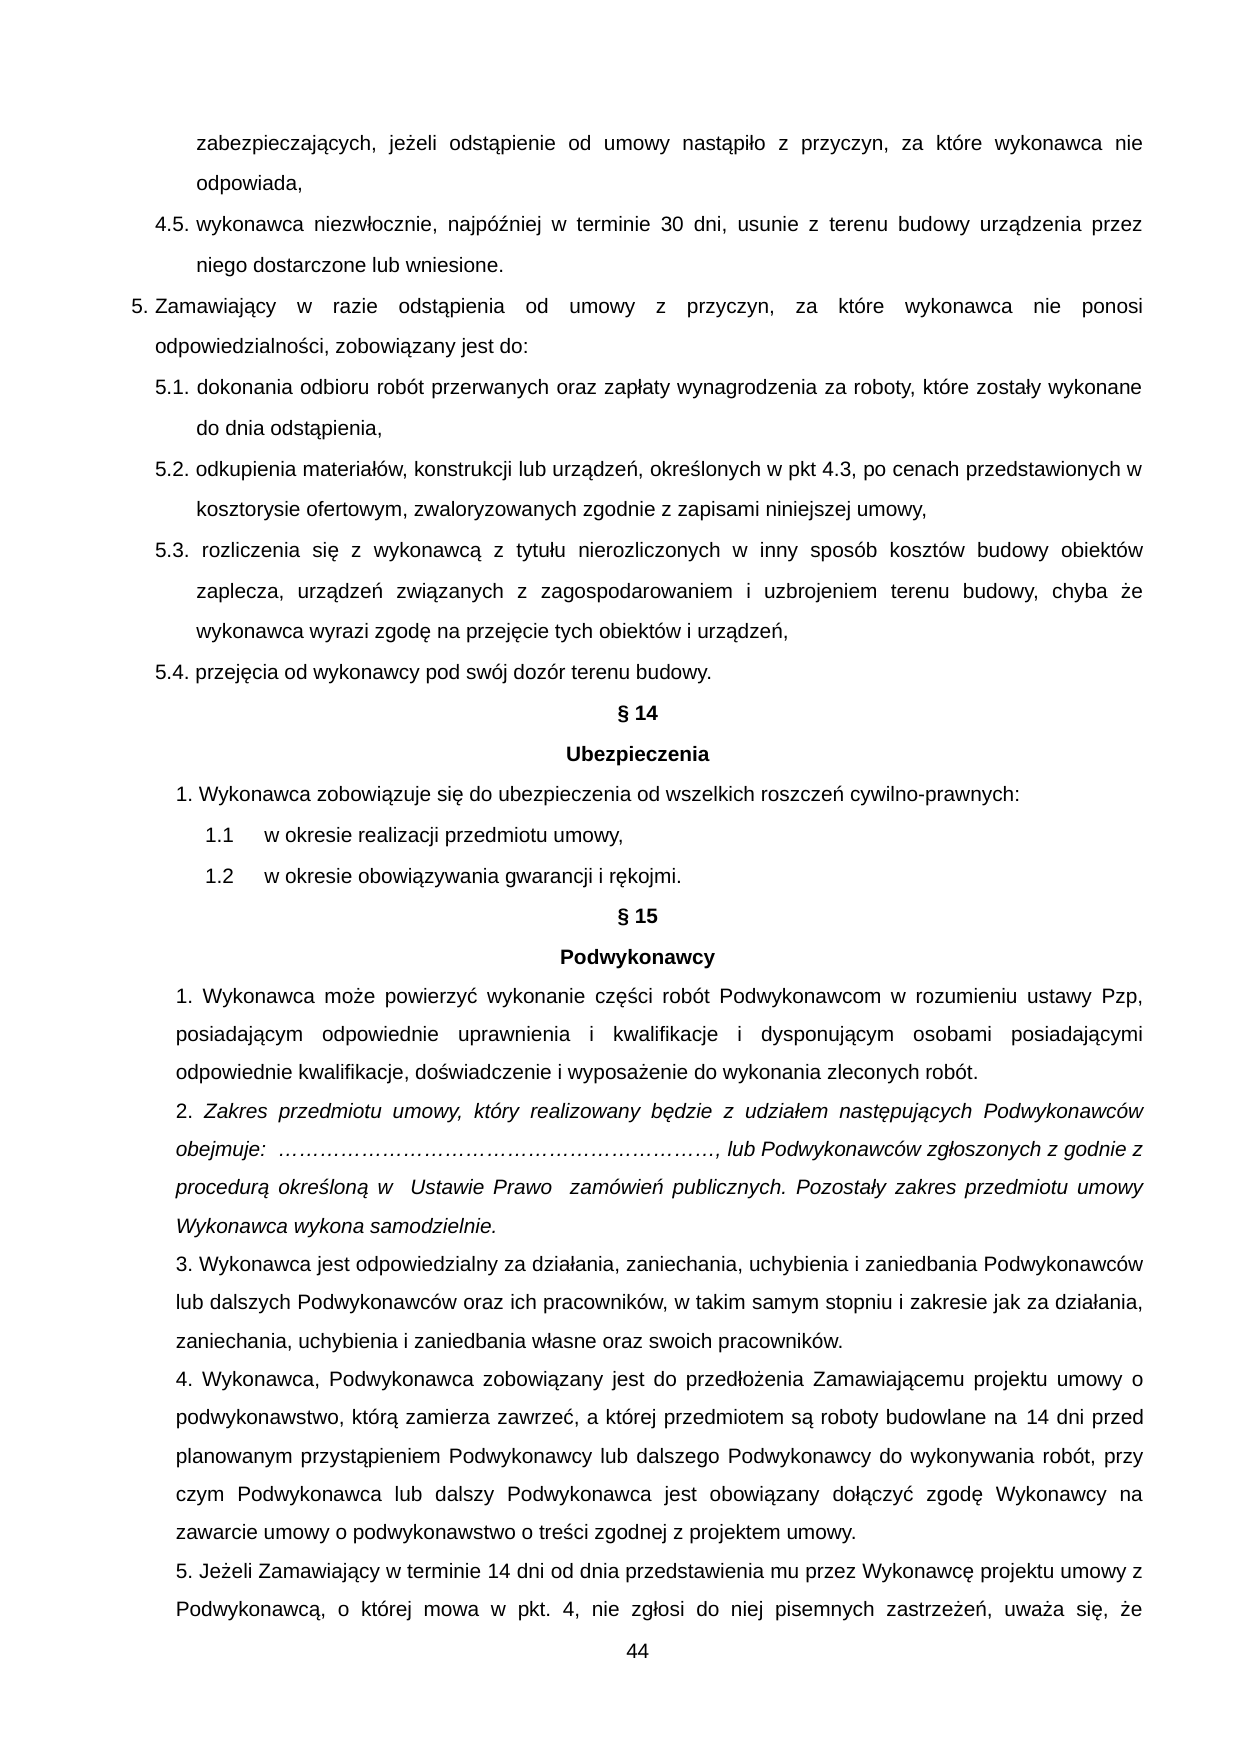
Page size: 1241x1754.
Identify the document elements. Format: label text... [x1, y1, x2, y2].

text Podwykonawcy [131, 928, 1144, 969]
text 1. Wykonawca może powierzyć wykonanie części robót Podwykonawcom w rozumieniu ustawy Pzp, posiadającym odpowiednie uprawnienia i kwalifikacje i dysponującym osobami posiadającymi odpowiednie kwalifikacje, doświadczenie i wyposażenie do wykonania zleconych robót. [176, 969, 1144, 1084]
text 1.2 w okresie obowiązywania gwarancji i rękojmi. [205, 847, 1144, 888]
text 2. Zakres przedmiotu umowy, który realizowany będzie z udziałem następujących Podwykonawców obejmuje: ………………………………………………………, lub Podwykonawców zgłoszonych z godnie z procedurą określoną w Ustawie Prawo zamówień publicznych. Pozostały zakres przedmiotu umowy Wykonawca wykona samodzielnie. [176, 1084, 1144, 1237]
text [155, 114, 1144, 195]
text 5.3. rozliczenia się z wykonawcą z tytułu nierozliczonych w inny sposób kosztów budowy obiektów zaplecza, urządzeń związanych z zagospodarowaniem i uzbrojeniem terenu budowy, chyba że wykonawca wyrazi zgodę na przejęcie tych obiektów i urządzeń, [155, 521, 1144, 643]
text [176, 1544, 1144, 1621]
text 5. Zamawiający w razie odstąpienia od umowy z przyczyn, za które wykonawca nie ponosi odpowiedzialności, zobowiązany jest do: [131, 277, 1144, 358]
text 5.2. odkupienia materiałów, konstrukcji lub urządzeń, określonych w pkt 4.3, po cenach przedstawionych w kosztorysie ofertowym, zwaloryzowanych zgodnie z zapisami niniejszej umowy, [155, 439, 1144, 521]
text 1.1 w okresie realizacji przedmiotu umowy, [205, 806, 1144, 847]
text 3. Wykonawca jest odpowiedzialny za działania, zaniechania, uchybienia i zaniedbania Podwykonawców lub dalszych Podwykonawców oraz ich pracowników, w takim samym stopniu i zakresie jak za działania, zaniechania, uchybienia i zaniedbania własne oraz swoich pracowników. [176, 1237, 1144, 1352]
text 1. Wykonawca zobowiązuje się do ubezpieczenia od wszelkich roszczeń cywilno-prawnych: [176, 765, 1144, 806]
text 4.5. wykonawca niezwłocznie, najpóźniej w terminie 30 dni, usunie z terenu budowy urządzenia przez niego dostarczone lub wniesione. [155, 195, 1144, 277]
text 4. Wykonawca, Podwykonawca zobowiązany jest do przedłożenia Zamawiającemu projektu umowy o podwykonawstwo, którą zamierza zawrzeć, a której przedmiotem są roboty budowlane na 14 dni przed planowanym przystąpieniem Podwykonawcy lub dalszego Podwykonawcy do wykonywania robót, przy czym Podwykonawca lub dalszy Podwykonawca jest obowiązany dołączyć zgodę Wykonawcy na zawarcie umowy o podwykonawstwo o treści zgodnej z projektem umowy. [176, 1352, 1144, 1544]
text § 15 [131, 888, 1144, 928]
text § 14 Ubezpieczenia [131, 684, 1144, 765]
text 5.4. przejęcia od wykonawcy pod swój dozór terenu budowy. [155, 643, 1144, 684]
text 5.1. dokonania odbioru robót przerwanych oraz zapłaty wynagrodzenia za roboty, które zostały wykonane do dnia odstąpienia, [155, 358, 1144, 439]
